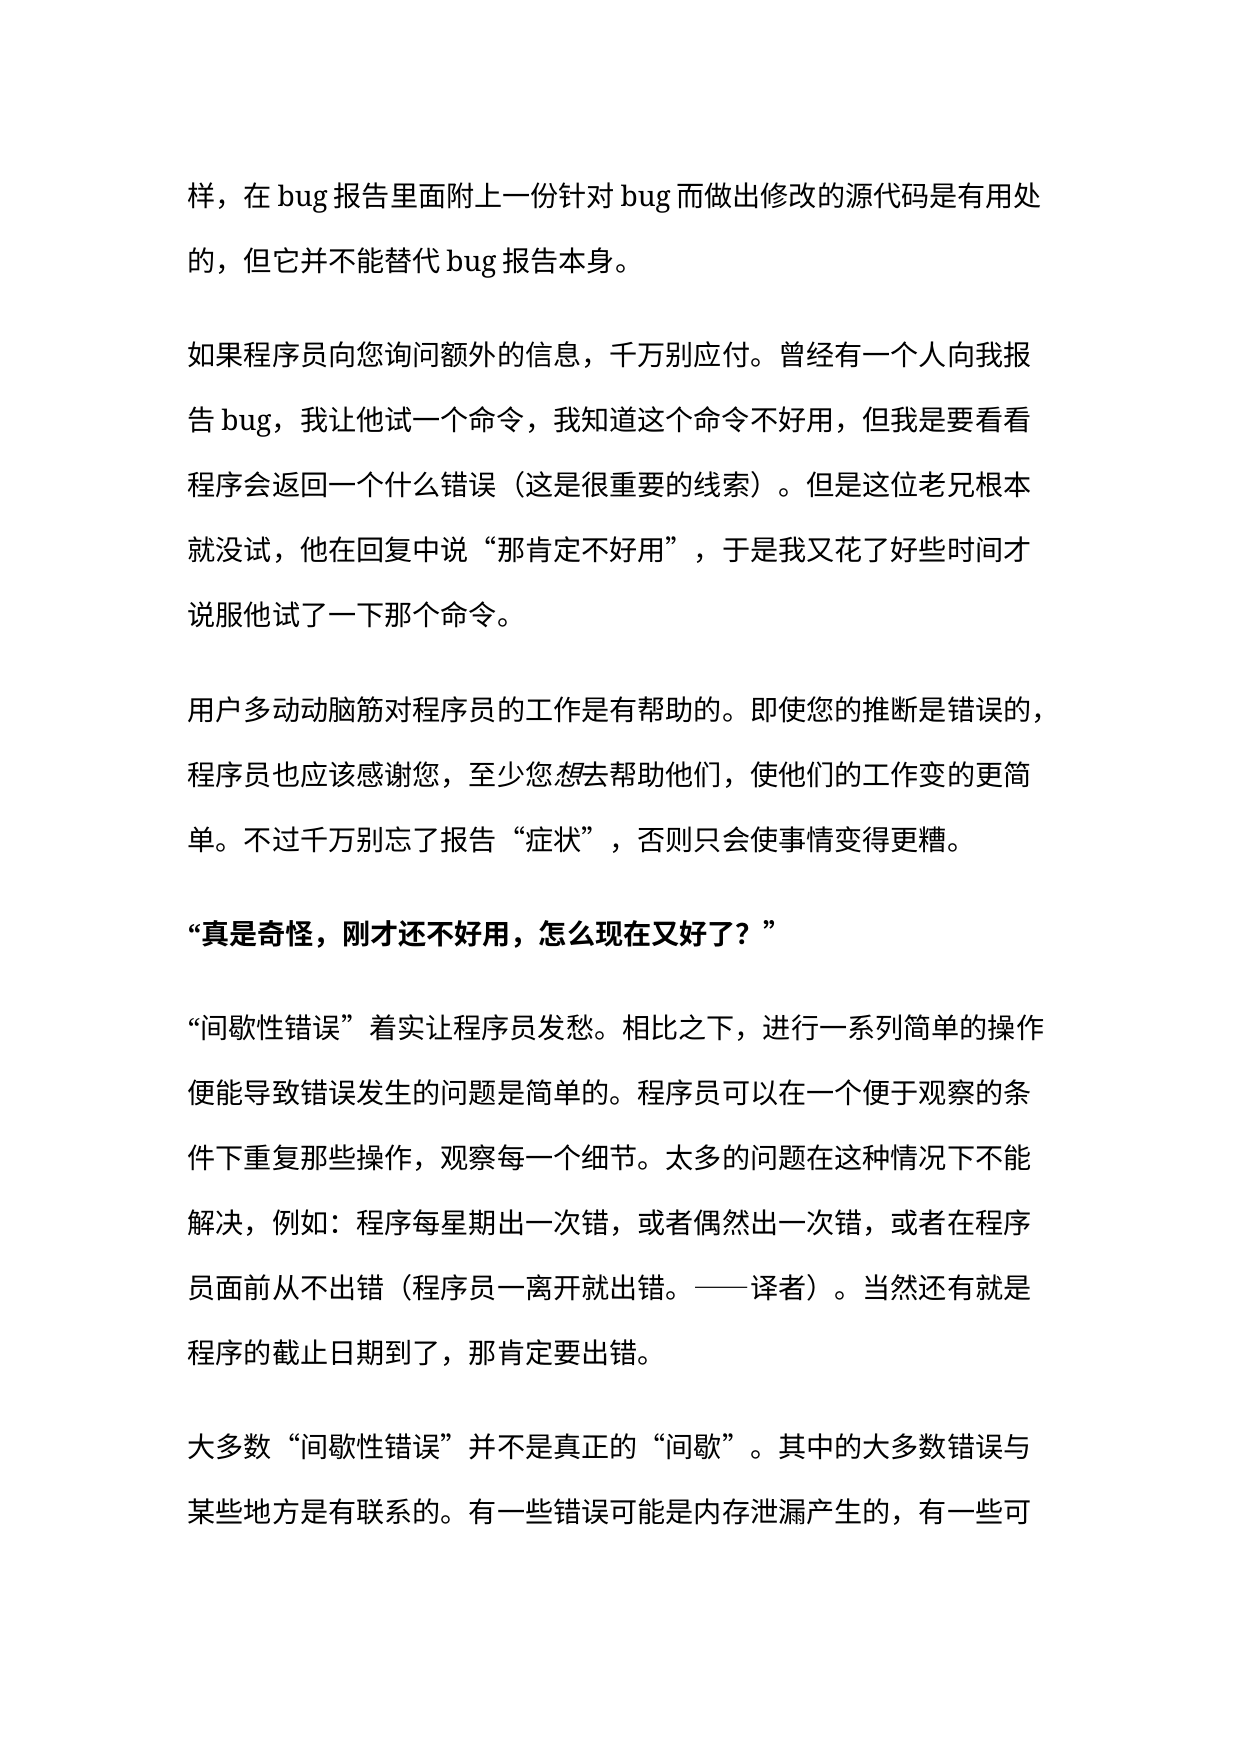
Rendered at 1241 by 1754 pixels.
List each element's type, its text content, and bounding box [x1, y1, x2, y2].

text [187, 1413, 1053, 1543]
text 如果程序员向您询问额外的信息，千万别应付。曾经有一个人向我报告bug，我让他试一个命令，我知道这个命令不好用，但我是要看看程序会返回一个什么错误（这是很重要的线索）。但是这位老兄根本就没试，他在回复中说“那肯定不好用”，于是我又花了好些时间才说服他试了一下那个命令。 [187, 321, 1053, 646]
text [187, 162, 1053, 292]
text 用户多动动脑筋对程序员的工作是有帮助的。即使您的推断是错误的，程序员也应该感谢您，至少您想去帮助他们，使他们的工作变的更简单。不过千万别忘了报告“症状”，否则只会使事情变得更糟。 [187, 675, 1053, 870]
text “间歇性错误”着实让程序员发愁。相比之下，进行一系列简单的操作便能导致错误发生的问题是简单的。程序员可以在一个便于观察的条件下重复那些操作，观察每一个细节。太多的问题在这种情况下不能解决，例如：程序每星期出一次错，或者偶然出一次错，或者在程序员面前从不出错（程序员一离开就出错。——译者）。当然还有就是程序的截止日期到了，那肯定要出错。 [187, 994, 1053, 1384]
text “真是奇怪，刚才还不好用，怎么现在又好了？” [187, 899, 1053, 964]
